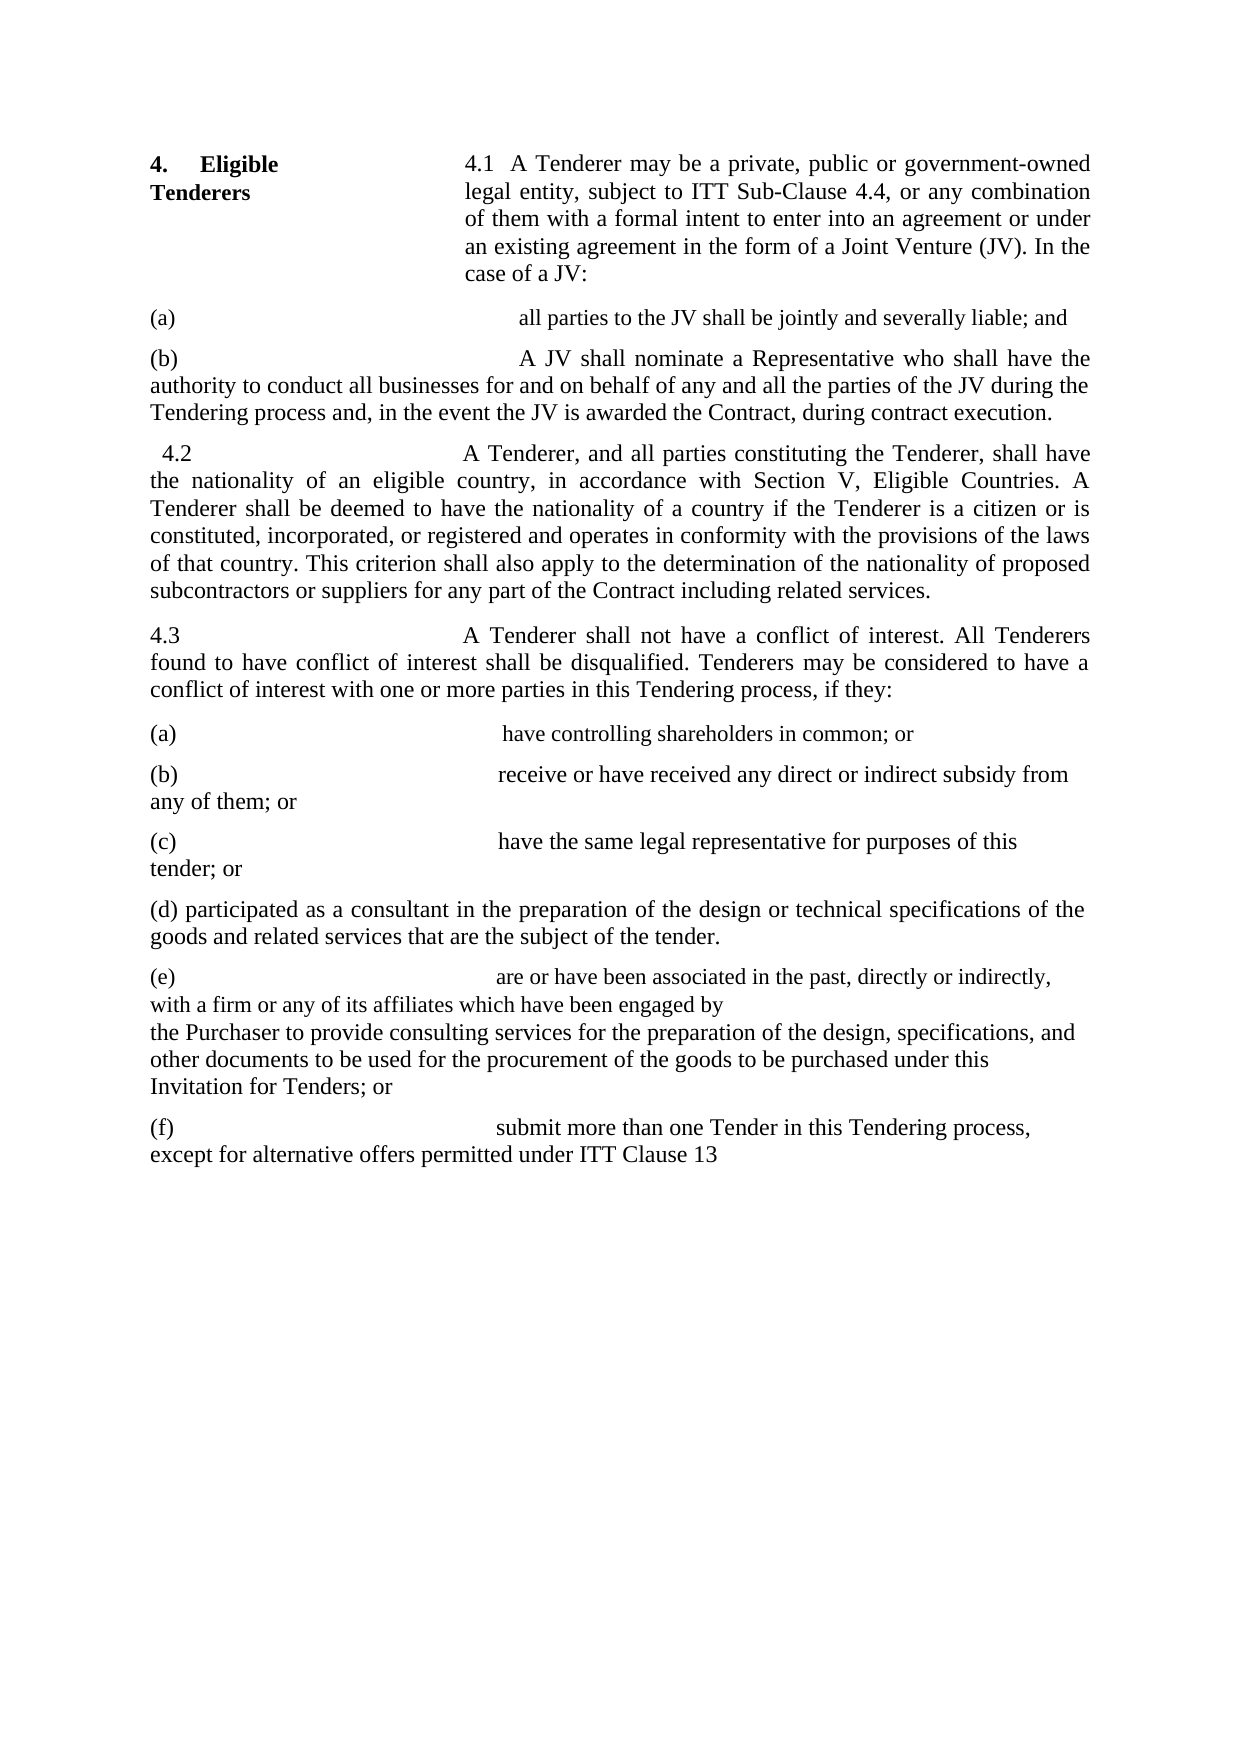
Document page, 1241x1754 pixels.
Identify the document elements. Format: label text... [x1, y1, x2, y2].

text 4.1 A Tenderer may be a private, public or government-owned legal entity, subject to ITT Sub-Clause 4.4, or any combination of them with a formal intent to enter into an agreement or under an existing agreement in the form of a Joint Venture (JV). In the case of a JV: [464, 150, 1092, 287]
text 4.3 A Tenderer shall not have a conflict of interest. All Tenderers found to have conflict of interest shall be disqualified. Tenderers may be considered to have a conflict of interest with one or more parties in this Tendering process, if they: [150, 622, 1092, 703]
text 4. Eligible [150, 150, 389, 178]
text (b) A JV shall nominate a Representative who shall have the authority to conduct all businesses for and on behalf of any and all the parties of the JV during the Tendering process and, in the event the JV is awarded the Contract, during contract execution. [150, 344, 1092, 426]
text (a) have controlling shareholders in common; or [150, 719, 1092, 747]
text (d) participated as a consultant in the preparation of the design or technical specifications of the goods and related services that are the subject of the tender. [150, 896, 1087, 949]
text (a) all parties to the JV shall be jointly and severally liable; and [150, 304, 1092, 331]
text (e) are or have been associated in the past, directly or indirectly, with a firm or any of its affiliates which have been engaged by [150, 963, 1077, 1017]
text (b) receive or have received any direct or indirect subsidy from any of them; or [150, 761, 1092, 814]
text (f) submit more than one Tender in this Tendering process, except for alternative offers permitted under ITT Clause 13 [150, 1113, 1096, 1167]
text 4.2 A Tenderer, and all parties constituting the Tenderer, shall have the nationality of an eligible country, in accordance with Section V, Eligible Countries. A Tenderer shall be deemed to have the nationality of a country if the Tenderer is a citizen or is constituted, incorporated, or registered and operates in conformity with the provisions of the laws of that country. This criterion shall also apply to the determination of the nationality of proposed subcontractors or suppliers for any part of the Contract including related services. [150, 439, 1092, 604]
text Tenderers [150, 179, 389, 206]
text (c) have the same legal representative for purposes of this tender; or [150, 828, 1067, 882]
text the Purchaser to provide consulting services for the preparation of the design, specifications, and other documents to be used for the procurement of the goods to be purchased under this Invitation for Tenders; or [150, 1018, 1083, 1099]
